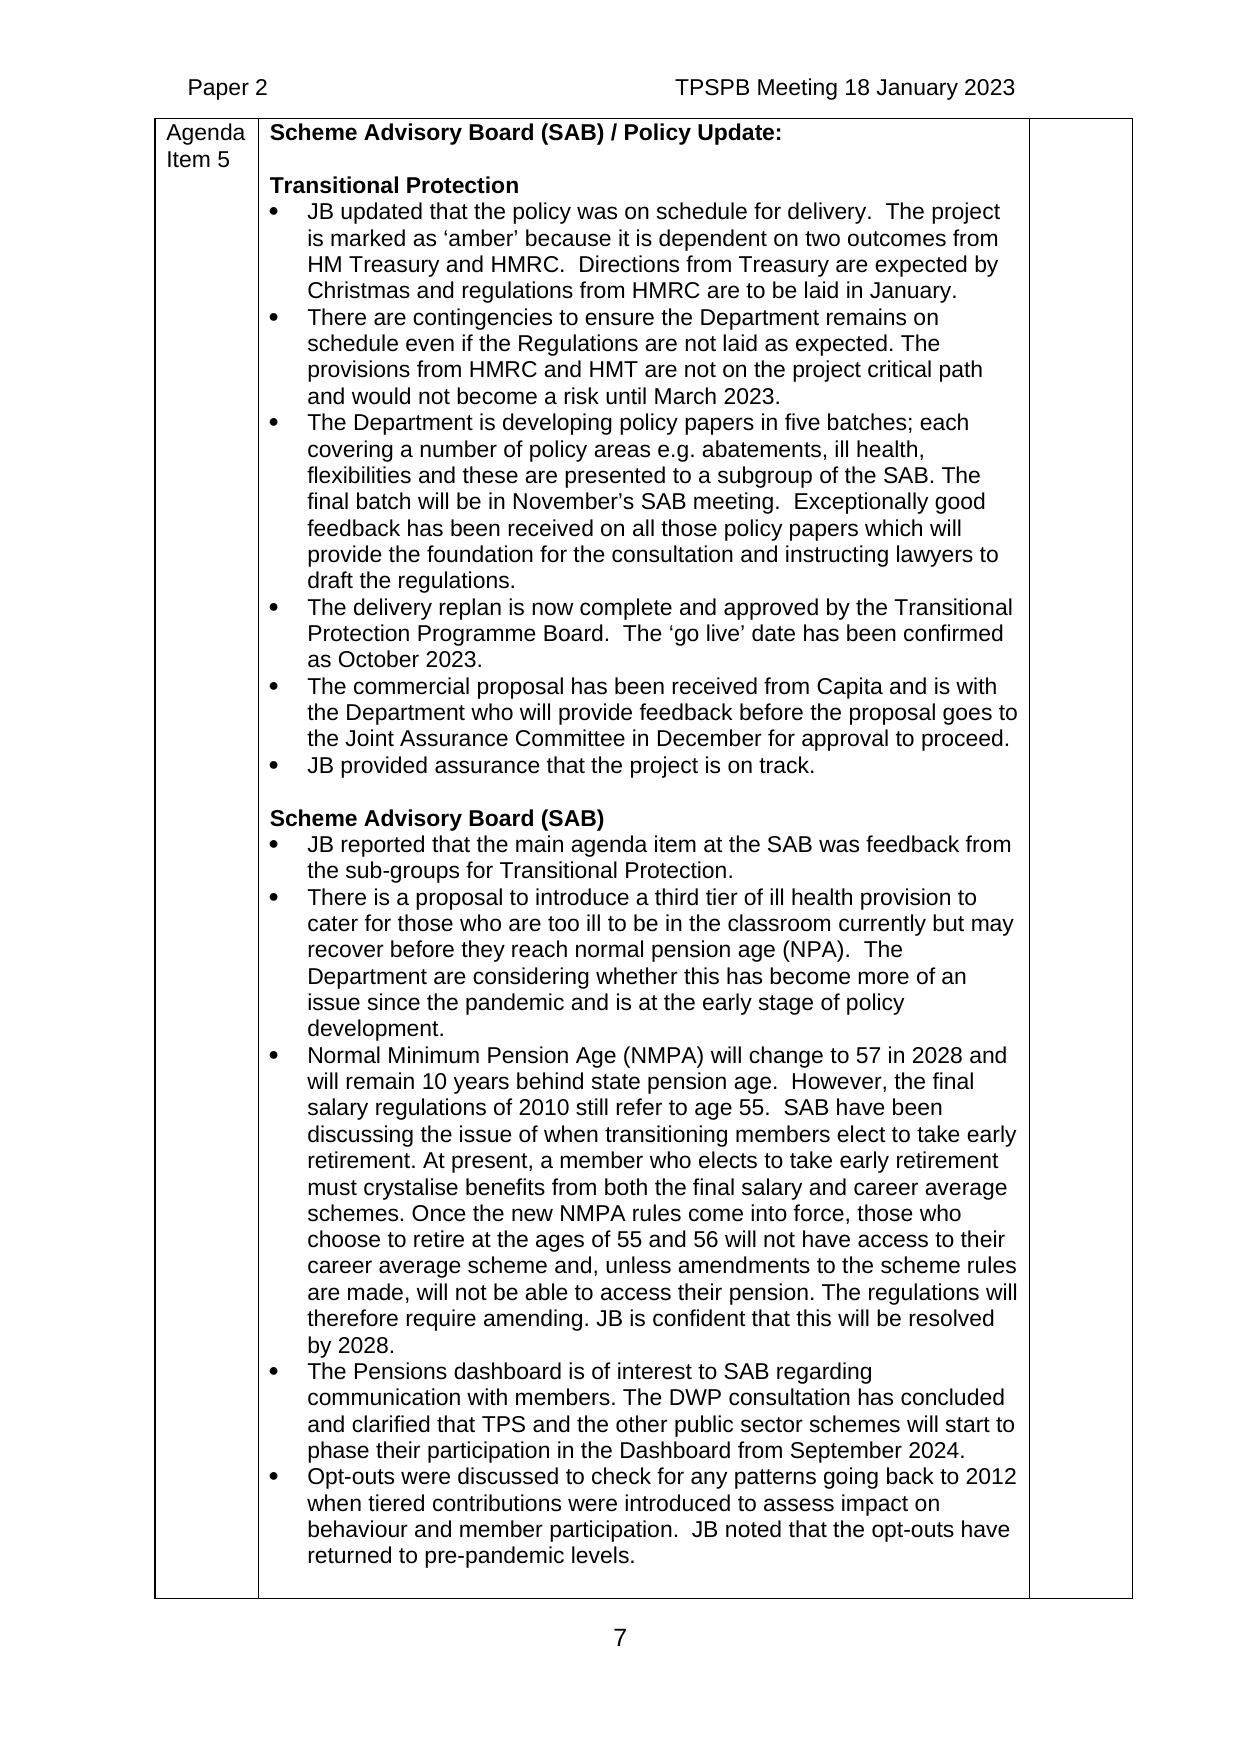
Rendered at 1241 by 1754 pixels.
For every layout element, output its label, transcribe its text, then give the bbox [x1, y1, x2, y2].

table_cell Agenda Item 5 [156, 119, 258, 1597]
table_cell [259, 119, 1029, 1597]
table_cell [1030, 119, 1132, 1597]
